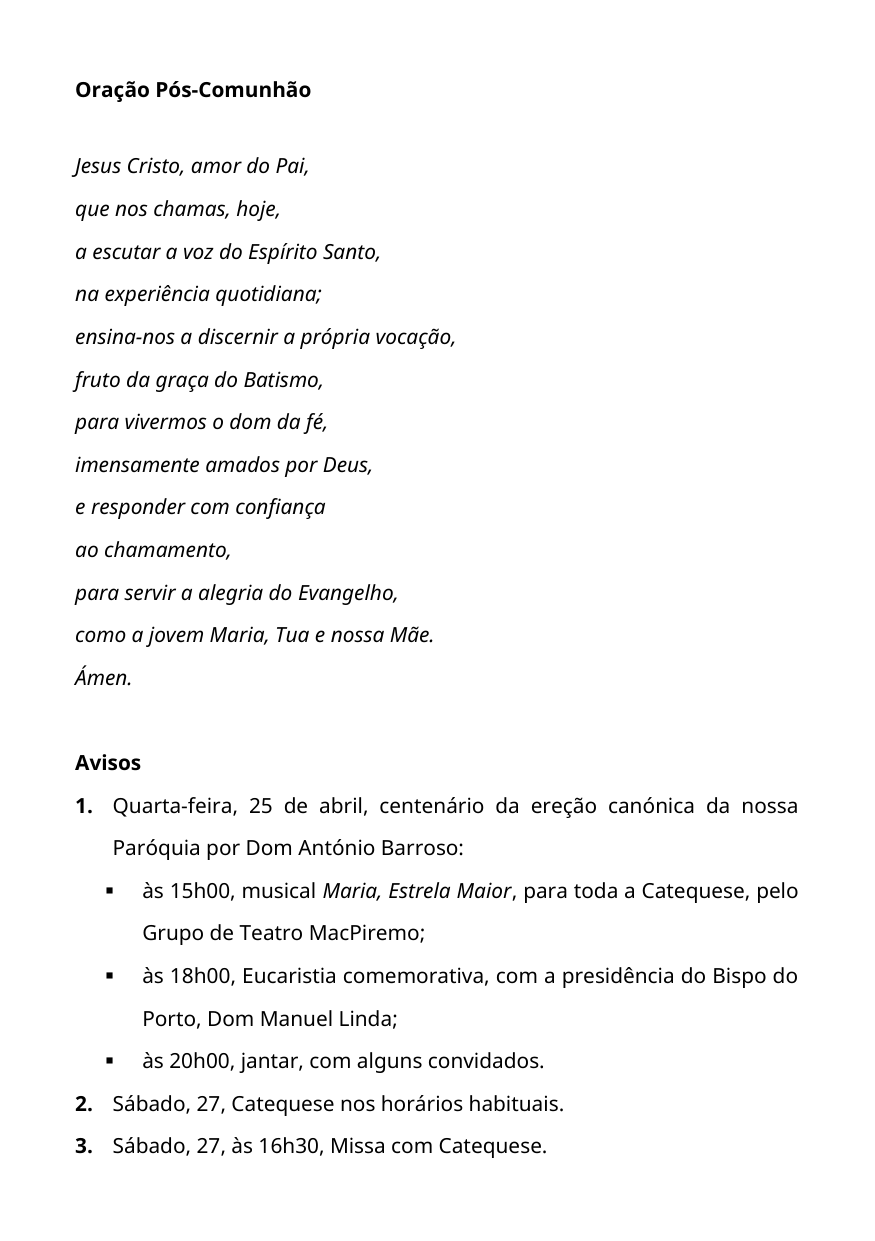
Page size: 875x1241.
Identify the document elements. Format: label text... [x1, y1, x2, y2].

text para servir a alegria do Evangelho, [75, 578, 799, 606]
text como a jovem Maria, Tua e nossa Mãe. [75, 620, 799, 649]
text a escutar a voz do Espírito Santo, [75, 237, 799, 265]
text Jesus Cristo, amor do Pai, [75, 152, 799, 180]
text Ámen. [75, 663, 799, 691]
list Sábado, 27, Catequese nos horários habituais. [75, 1089, 799, 1117]
list às 15h00, musical Maria, Estrela Maior, para toda a Catequese, pelo Grupo de Teatro MacPiremo; [104, 876, 799, 947]
text imensamente amados por Deus, [75, 450, 799, 478]
list às 18h00, Eucaristia comemorativa, com a presidência do Bispo do Porto, Dom Manuel Linda; [104, 961, 799, 1032]
text fruto da graça do Batismo, [75, 365, 799, 393]
list às 20h00, jantar, com alguns convidados. [104, 1046, 799, 1075]
text que nos chamas, hoje, [75, 194, 799, 223]
text Avisos [75, 748, 799, 777]
list Sábado, 27, às 16h30, Missa com Catequese. [75, 1132, 799, 1160]
text e responder com confiança [75, 492, 799, 521]
text na experiência quotidiana; [75, 279, 799, 308]
text ao chamamento, [75, 535, 799, 563]
text ensina-nos a discernir a própria vocação, [75, 322, 799, 351]
list Quarta-feira, 25 de abril, centenário da ereção canónica da nossa Paróquia por Dom António Barroso: [75, 791, 799, 862]
text para vivermos o dom da fé, [75, 407, 799, 436]
text Oração Pós-Comunhão [75, 75, 799, 103]
